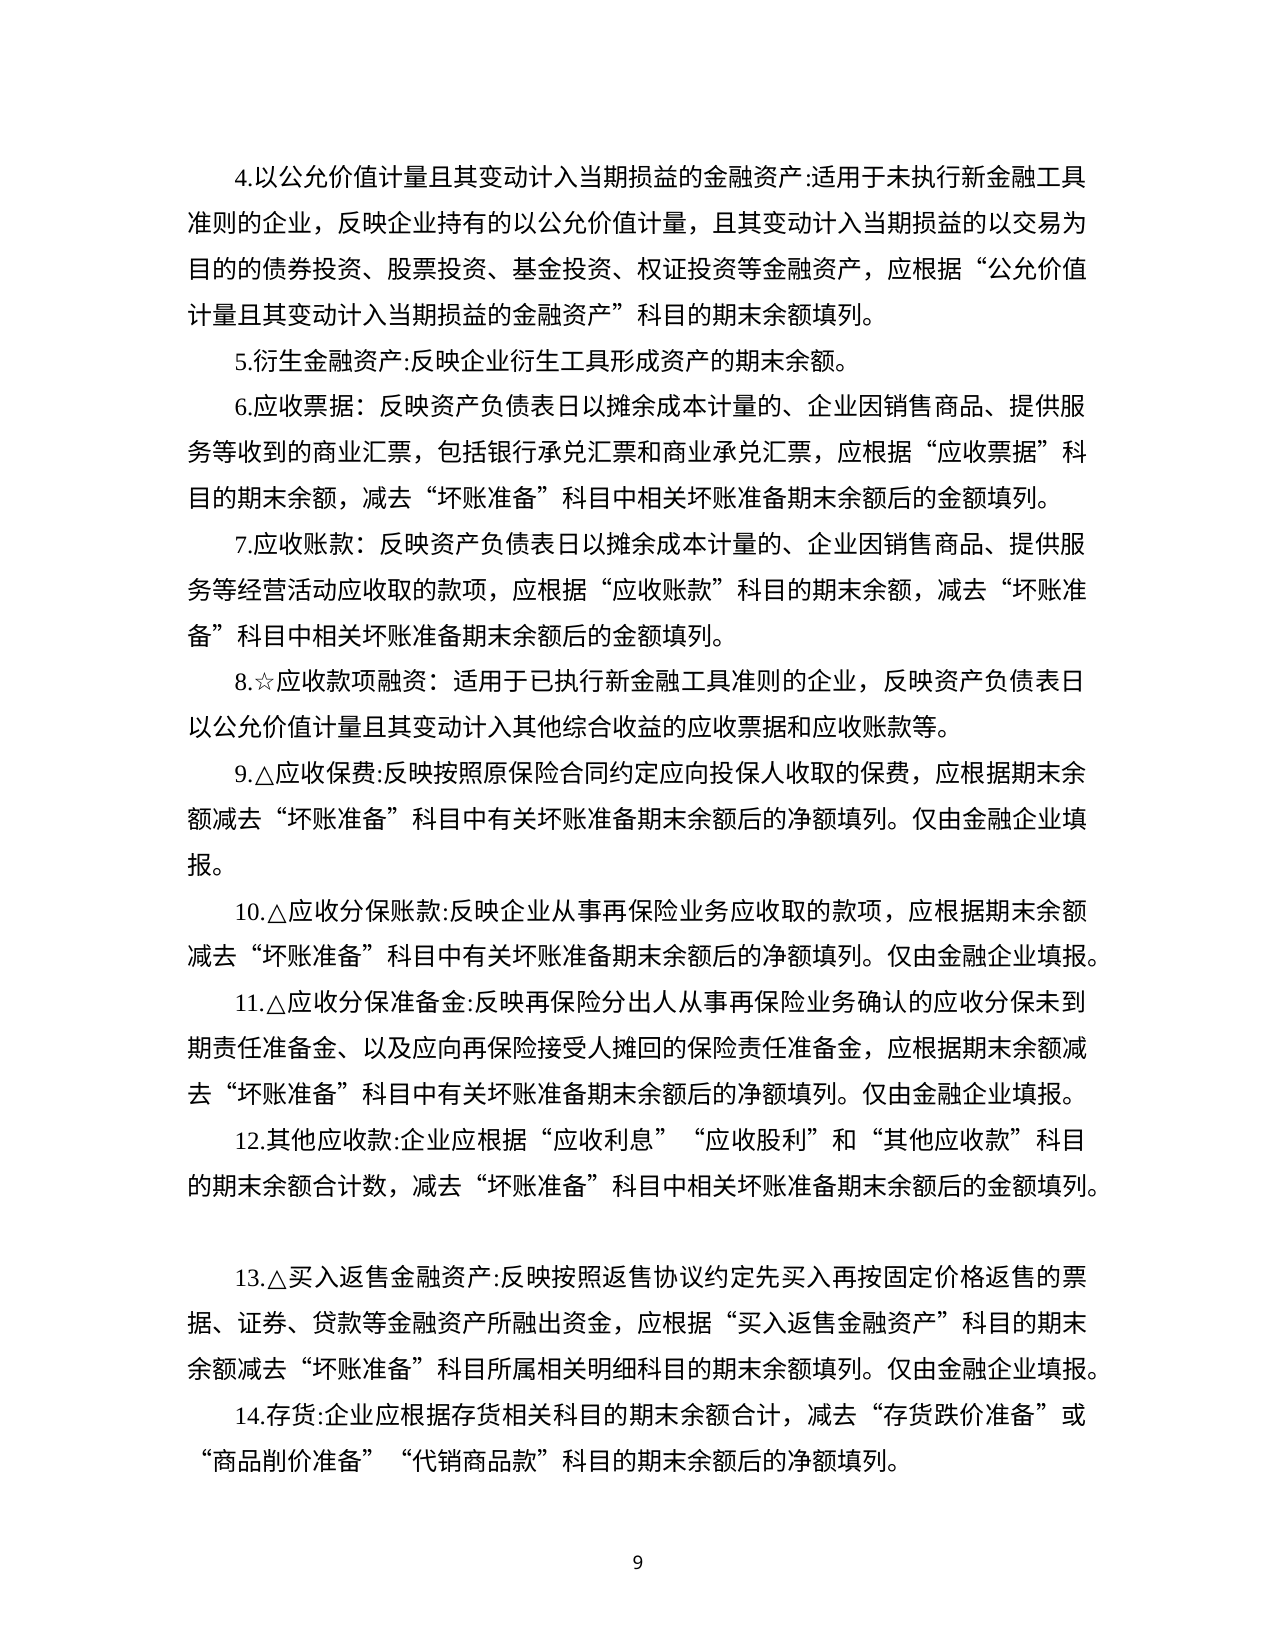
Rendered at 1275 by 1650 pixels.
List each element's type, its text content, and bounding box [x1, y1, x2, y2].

text 10.△应收分保账款:反映企业从事再保险业务应收取的款项，应根据期末余额减去“坏账准备”科目中有关坏账准备期末余额后的净额填列。仅由金融企业填报。 [187, 883, 1087, 975]
text 7.应收账款：反映资产负债表日以摊余成本计量的、企业因销售商品、提供服务等经营活动应收取的款项，应根据“应收账款”科目的期末余额，减去“坏账准备”科目中相关坏账准备期末余额后的金额填列。 [187, 517, 1087, 654]
text 4.以公允价值计量且其变动计入当期损益的金融资产:适用于未执行新金融工具准则的企业，反映企业持有的以公允价值计量，且其变动计入当期损益的以交易为目的的债券投资、股票投资、基金投资、权证投资等金融资产，应根据“公允价值计量且其变动计入当期损益的金融资产”科目的期末余额填列。 [187, 150, 1087, 333]
text 13.△买入返售金融资产:反映按照返售协议约定先买入再按固定价格返售的票据、证券、贷款等金融资产所融出资金，应根据“买入返售金融资产”科目的期末余额减去“坏账准备”科目所属相关明细科目的期末余额填列。仅由金融企业填报。 [187, 1250, 1087, 1387]
text 6.应收票据：反映资产负债表日以摊余成本计量的、企业因销售商品、提供服务等收到的商业汇票，包括银行承兑汇票和商业承兑汇票，应根据“应收票据”科目的期末余额，减去“坏账准备”科目中相关坏账准备期末余额后的金额填列。 [187, 379, 1087, 517]
text 11.△应收分保准备金:反映再保险分出人从事再保险业务确认的应收分保未到期责任准备金、以及应向再保险接受人摊回的保险责任准备金，应根据期末余额减去“坏账准备”科目中有关坏账准备期末余额后的净额填列。仅由金融企业填报。 [187, 975, 1087, 1112]
text 8.☆应收款项融资：适用于已执行新金融工具准则的企业，反映资产负债表日以公允价值计量且其变动计入其他综合收益的应收票据和应收账款等。 [187, 654, 1087, 746]
text 5.衍生金融资产:反映企业衍生工具形成资产的期末余额。 [187, 333, 1087, 379]
text 12.其他应收款:企业应根据“应收利息”“应收股利”和“其他应收款”科目的期末余额合计数，减去“坏账准备”科目中相关坏账准备期末余额后的金额填列。 [187, 1112, 1087, 1250]
text 9.△应收保费:反映按照原保险合同约定应向投保人收取的保费，应根据期末余额减去“坏账准备”科目中有关坏账准备期末余额后的净额填列。仅由金融企业填报。 [187, 746, 1087, 883]
text 14.存货:企业应根据存货相关科目的期末余额合计，减去“存货跌价准备”或“商品削价准备”“代销商品款”科目的期末余额后的净额填列。 [187, 1387, 1087, 1479]
